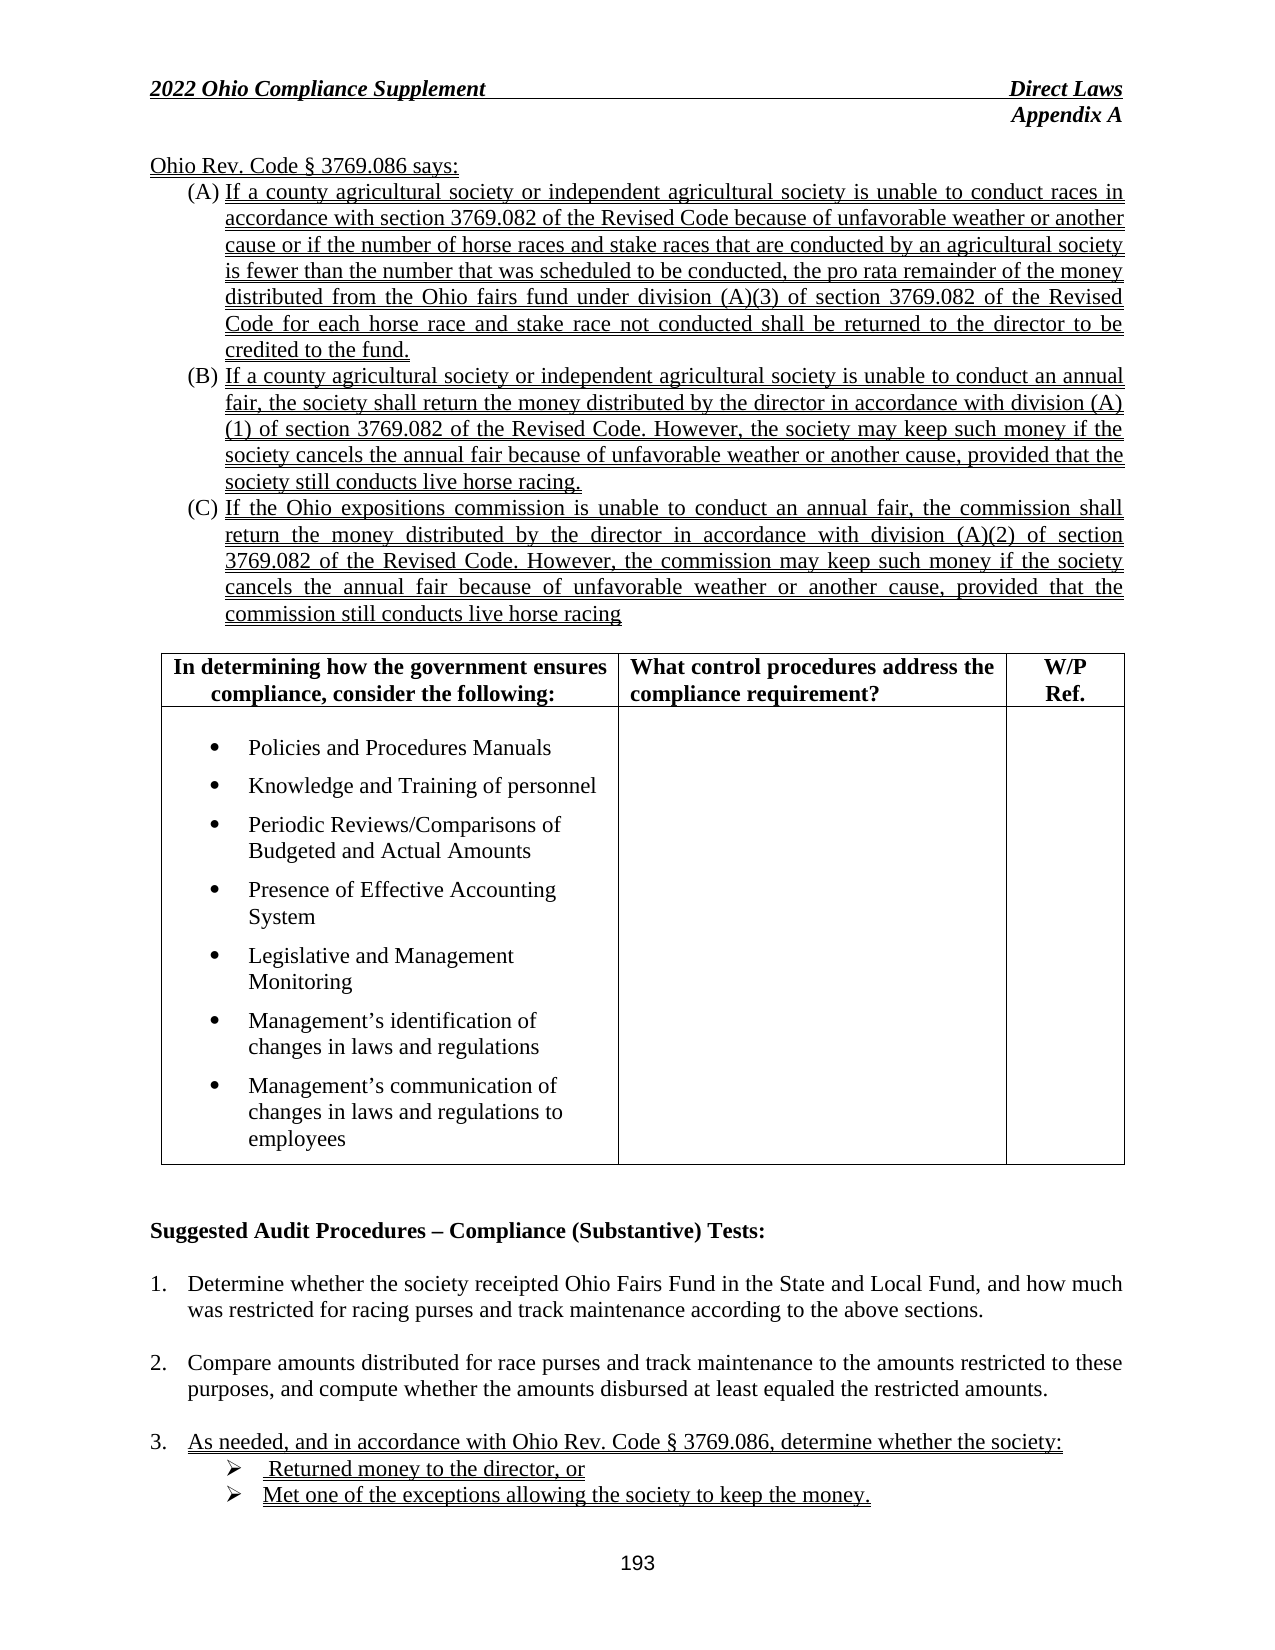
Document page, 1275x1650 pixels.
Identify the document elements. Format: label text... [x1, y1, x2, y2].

table_header In determining how the government ensures compliance, consider the following: [162, 654, 618, 706]
table_header W/P Ref. [1007, 654, 1124, 706]
list Returned money to the director, or [225, 1454, 1125, 1481]
table_cell Policies and Procedures Manuals Knowledge and Training of personnel Periodic Reviews/Comparisons of Budgeted and Actual Amounts Presence of Effective Accounting System Legislative and Management Monitoring Management’s identification of changes in laws and regulations Management’s communication of changes in laws and regulations to employees [162, 707, 618, 1164]
list Met one of the exceptions allowing the society to keep the money. [225, 1481, 1125, 1507]
list If the Ohio expositions commission is unable to conduct an annual fair, the commission shall return the money distributed by the director in accordance with division (A)(2) of section 3769.082 of the Revised Code. However, the commission may keep such money if the society cancels the annual fair because of unfavorable weather or another cause, provided that the commission still conducts live horse racing [187, 494, 1125, 626]
list Determine whether the society receipted Ohio Fairs Fund in the State and Local Fund, and how much was restricted for racing purses and track maintenance according to the above sections. [150, 1270, 1125, 1323]
list As needed, and in accordance with Ohio Rev. Code § 3769.086, determine whether the society: [150, 1428, 1125, 1454]
list Compare amounts distributed for race purses and track maintenance to the amounts restricted to these purposes, and compute whether the amounts disbursed at least equaled the restricted amounts. [150, 1349, 1125, 1402]
text Ohio Rev. Code § 3769.086 says: [150, 152, 1125, 178]
table_cell [619, 707, 1006, 1164]
text Suggested Audit Procedures – Compliance (Substantive) Tests: [150, 1217, 1125, 1244]
list If a county agricultural society or independent agricultural society is unable to conduct an annual fair, the society shall return the money distributed by the director in accordance with division (A)(1) of section 3769.082 of the Revised Code. However, the society may keep such money if the society cancels the annual fair because of unfavorable weather or another cause, provided that the society still conducts live horse racing. [187, 362, 1125, 494]
table_header What control procedures address the compliance requirement? [619, 654, 1006, 706]
list If a county agricultural society or independent agricultural society is unable to conduct races in accordance with section 3769.082 of the Revised Code because of unfavorable weather or another cause or if the number of horse races and stake races that are conducted by an agricultural society is fewer than the number that was scheduled to be conducted, the pro rata remainder of the money distributed from the Ohio fairs fund under division (A)(3) of section 3769.082 of the Revised Code for each horse race and stake race not conducted shall be returned to the director to be credited to the fund. [187, 178, 1125, 362]
table_cell [1007, 707, 1124, 1164]
